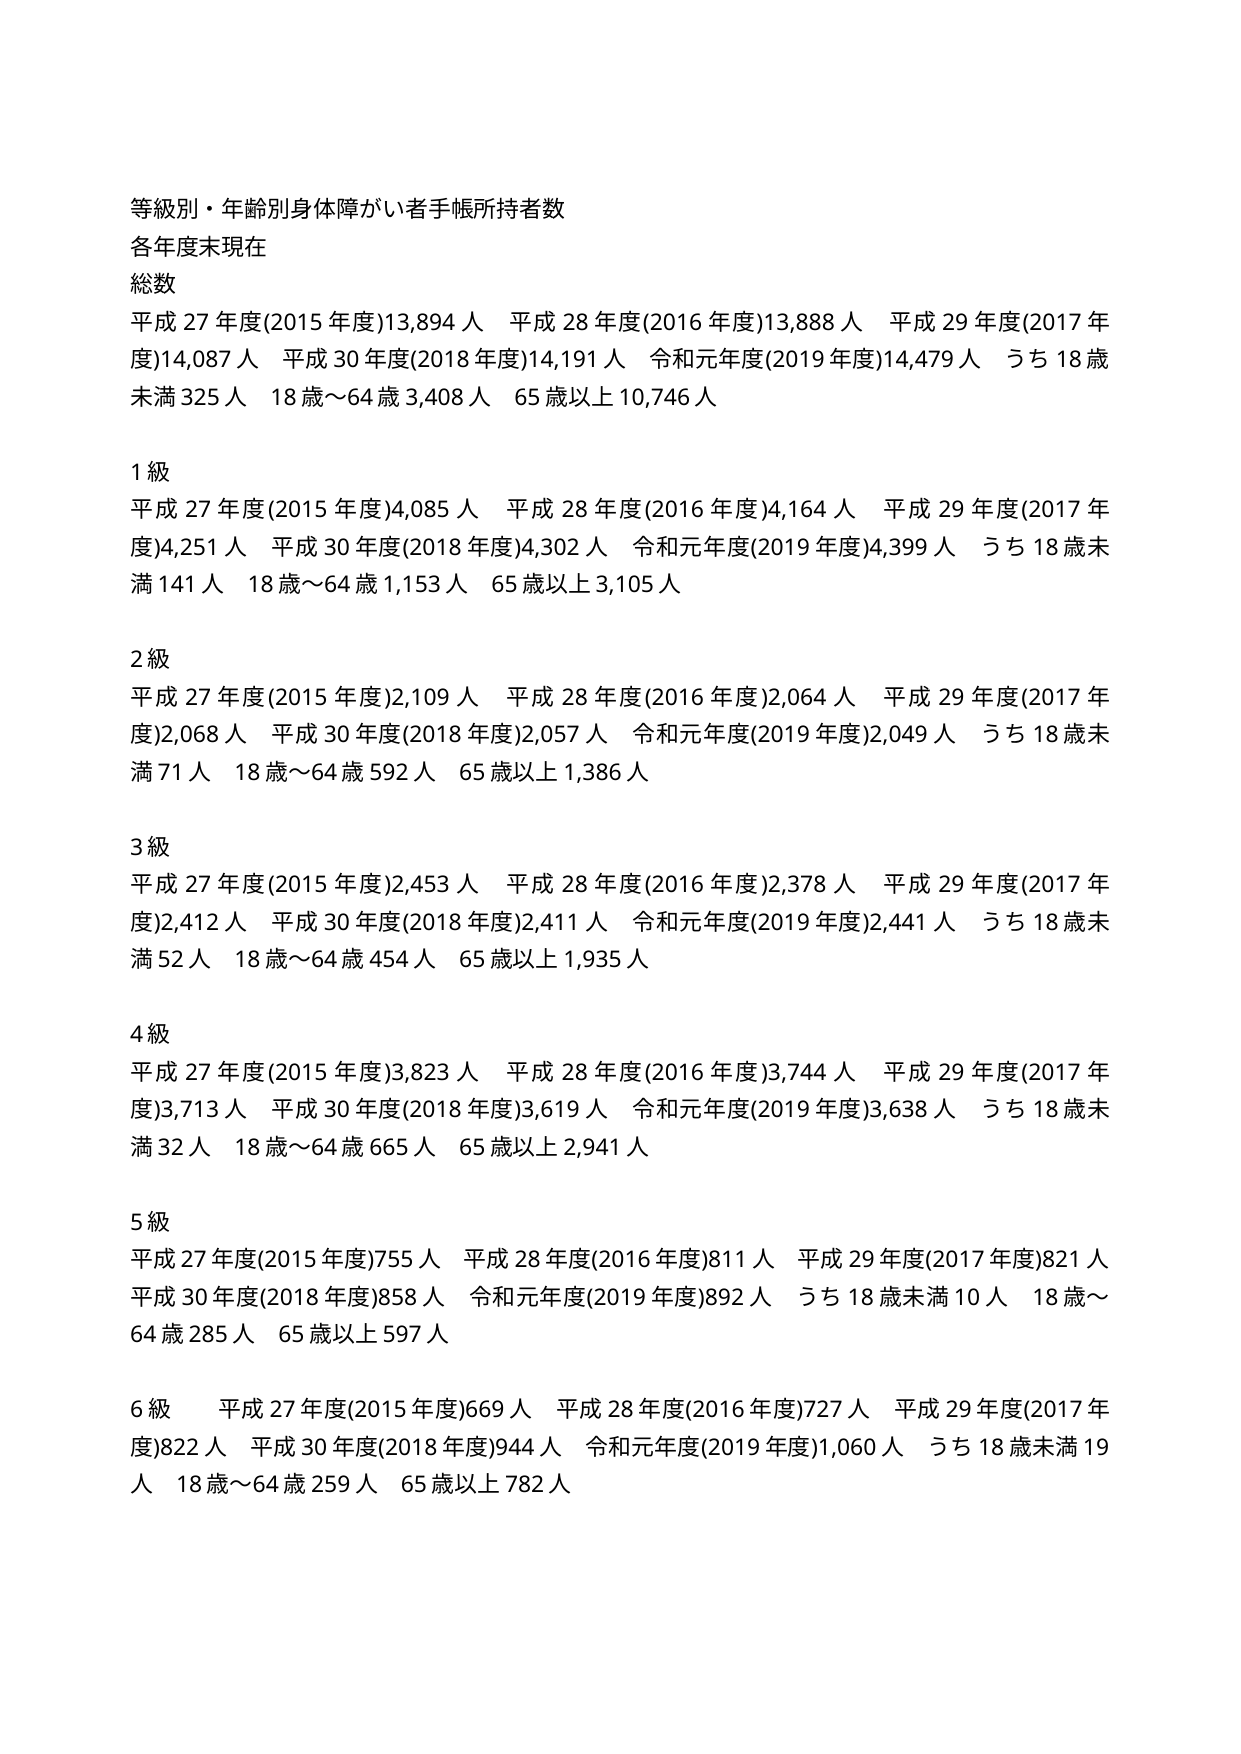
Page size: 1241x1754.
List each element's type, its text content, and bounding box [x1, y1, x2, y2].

text 平成27年度(2015年度)4,085人 平成28年度(2016年度)4,164人 平成29年度(2017年度)4,251人 平成30年度(2018年度)4,302人 令和元年度(2019年度)4,399人 うち18歳未満141人 18歳～64歳1,153人 65歳以上3,105人 [130, 489, 1110, 602]
text 4級 [130, 1014, 1110, 1052]
text 平成27年度(2015年度)3,823人 平成28年度(2016年度)3,744人 平成29年度(2017年度)3,713人 平成30年度(2018年度)3,619人 令和元年度(2019年度)3,638人 うち18歳未満32人 18歳～64歳665人 65歳以上2,941人 [130, 1052, 1110, 1164]
text 各年度末現在 [130, 227, 1110, 264]
text 1級 [130, 452, 1110, 489]
text 3級 [130, 827, 1110, 864]
text 6級 平成27年度(2015年度)669人 平成28年度(2016年度)727人 平成29年度(2017年度)822人 平成30年度(2018年度)944人 令和元年度(2019年度)1,060人 うち18歳未満19人 18歳～64歳259人 65歳以上782人 [130, 1389, 1110, 1502]
text 平成27年度(2015年度)13,894人 平成28年度(2016年度)13,888人 平成29年度(2017年度)14,087人 平成30年度(2018年度)14,191人 令和元年度(2019年度)14,479人 うち18歳未満325人 18歳～64歳3,408人 65歳以上10,746人 [130, 302, 1110, 414]
text 平成27年度(2015年度)755人 平成28年度(2016年度)811人 平成29年度(2017年度)821人 平成30年度(2018年度)858人 令和元年度(2019年度)892人 うち18歳未満10人 18歳～64歳285人 65歳以上597人 [130, 1239, 1110, 1352]
text 平成27年度(2015年度)2,109人 平成28年度(2016年度)2,064人 平成29年度(2017年度)2,068人 平成30年度(2018年度)2,057人 令和元年度(2019年度)2,049人 うち18歳未満71人 18歳～64歳592人 65歳以上1,386人 [130, 677, 1110, 789]
text 等級別・年齢別身体障がい者手帳所持者数 [130, 189, 1110, 227]
text 総数 [130, 264, 1110, 302]
text 5級 [130, 1202, 1110, 1239]
text 平成27年度(2015年度)2,453人 平成28年度(2016年度)2,378人 平成29年度(2017年度)2,412人 平成30年度(2018年度)2,411人 令和元年度(2019年度)2,441人 うち18歳未満52人 18歳～64歳454人 65歳以上1,935人 [130, 864, 1110, 977]
text 2級 [130, 639, 1110, 677]
